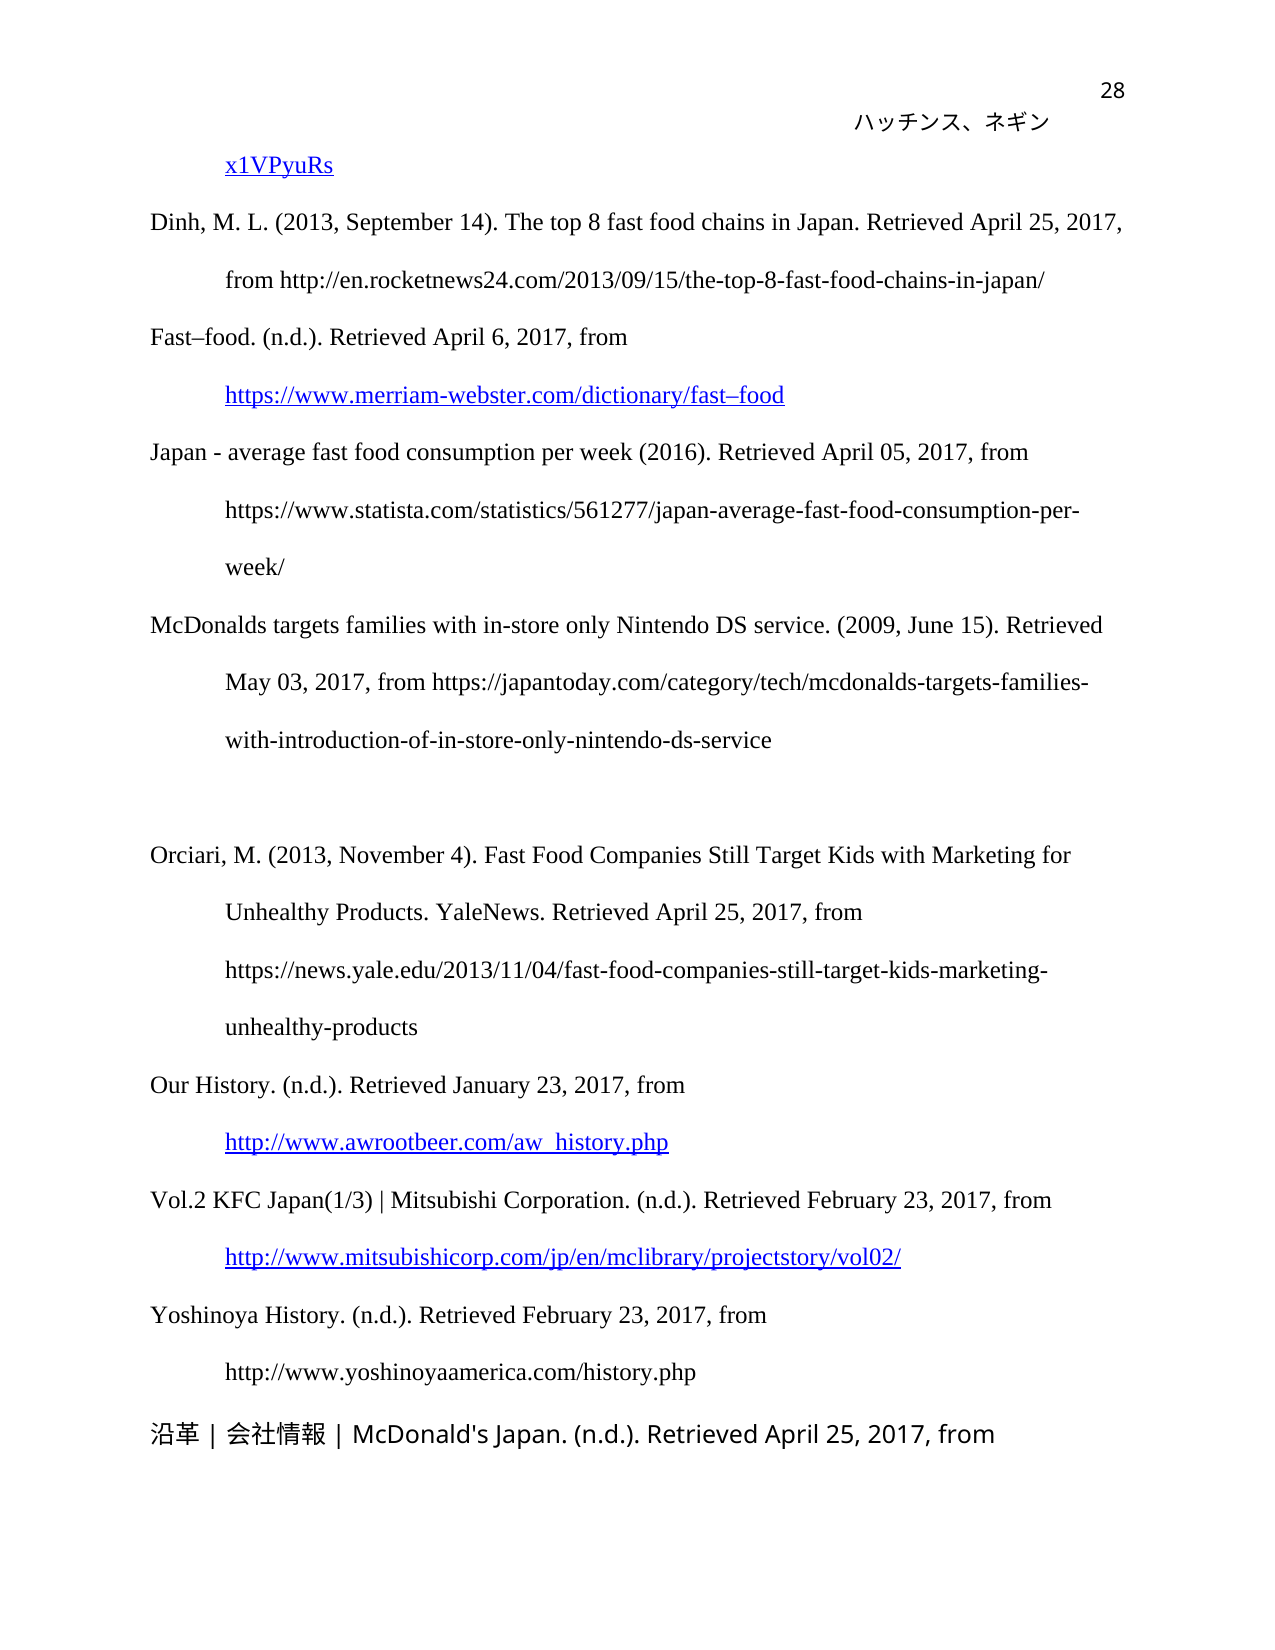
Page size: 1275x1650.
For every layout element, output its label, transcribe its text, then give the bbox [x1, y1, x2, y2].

text Dinh, M. L. (2013, September 14). The top 8 fast food chains in Japan. Retrieved April 25, 2017, from http://en.rocketnews24.com/2013/09/15/the-top-8-fast-food-chains-in-japan/ [150, 207, 1125, 294]
text Vol.2 KFC Japan(1/3) | Mitsubishi Corporation. (n.d.). Retrieved February 23, 2017, from [150, 1185, 1125, 1214]
text Orciari, M. (2013, November 4). Fast Food Companies Still Target Kids with Marketing for [150, 840, 1125, 869]
text Our History. (n.d.). Retrieved January 23, 2017, from [150, 1070, 1125, 1099]
text http://www.awrootbeer.com/aw_history.php [225, 1127, 1125, 1156]
text Yoshinoya History. (n.d.). Retrieved February 23, 2017, from [150, 1300, 1125, 1329]
text https://www.merriam-webster.com/dictionary/fast–food [225, 380, 1125, 409]
text Unhealthy Products. YaleNews. Retrieved April 25, 2017, from https://news.yale.edu/2013/11/04/fast-food-companies-still-target-kids-marketing-unhealthy-products [225, 897, 1125, 1041]
text Japan - average fast food consumption per week (2016). Retrieved April 05, 2017, from [150, 437, 1125, 466]
text 沿革 | 会社情報 | McDonald's Japan. (n.d.). Retrieved April 25, 2017, from [150, 1415, 1125, 1451]
text Fast–food. (n.d.). Retrieved April 6, 2017, from [150, 322, 1125, 351]
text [225, 150, 1125, 179]
text https://www.statista.com/statistics/561277/japan-average-fast-food-consumption-per-week/ [225, 495, 1125, 581]
text http://www.yoshinoyaamerica.com/history.php [225, 1357, 1125, 1386]
text http://www.mitsubishicorp.com/jp/en/mclibrary/projectstory/vol02/ [225, 1242, 1125, 1271]
text May 03, 2017, from https://japantoday.com/category/tech/mcdonalds-targets-families-with-introduction-of-in-store-only-nintendo-ds-service [225, 667, 1125, 754]
text McDonalds targets families with in-store only Nintendo DS service. (2009, June 15). Retrieved [150, 610, 1125, 639]
